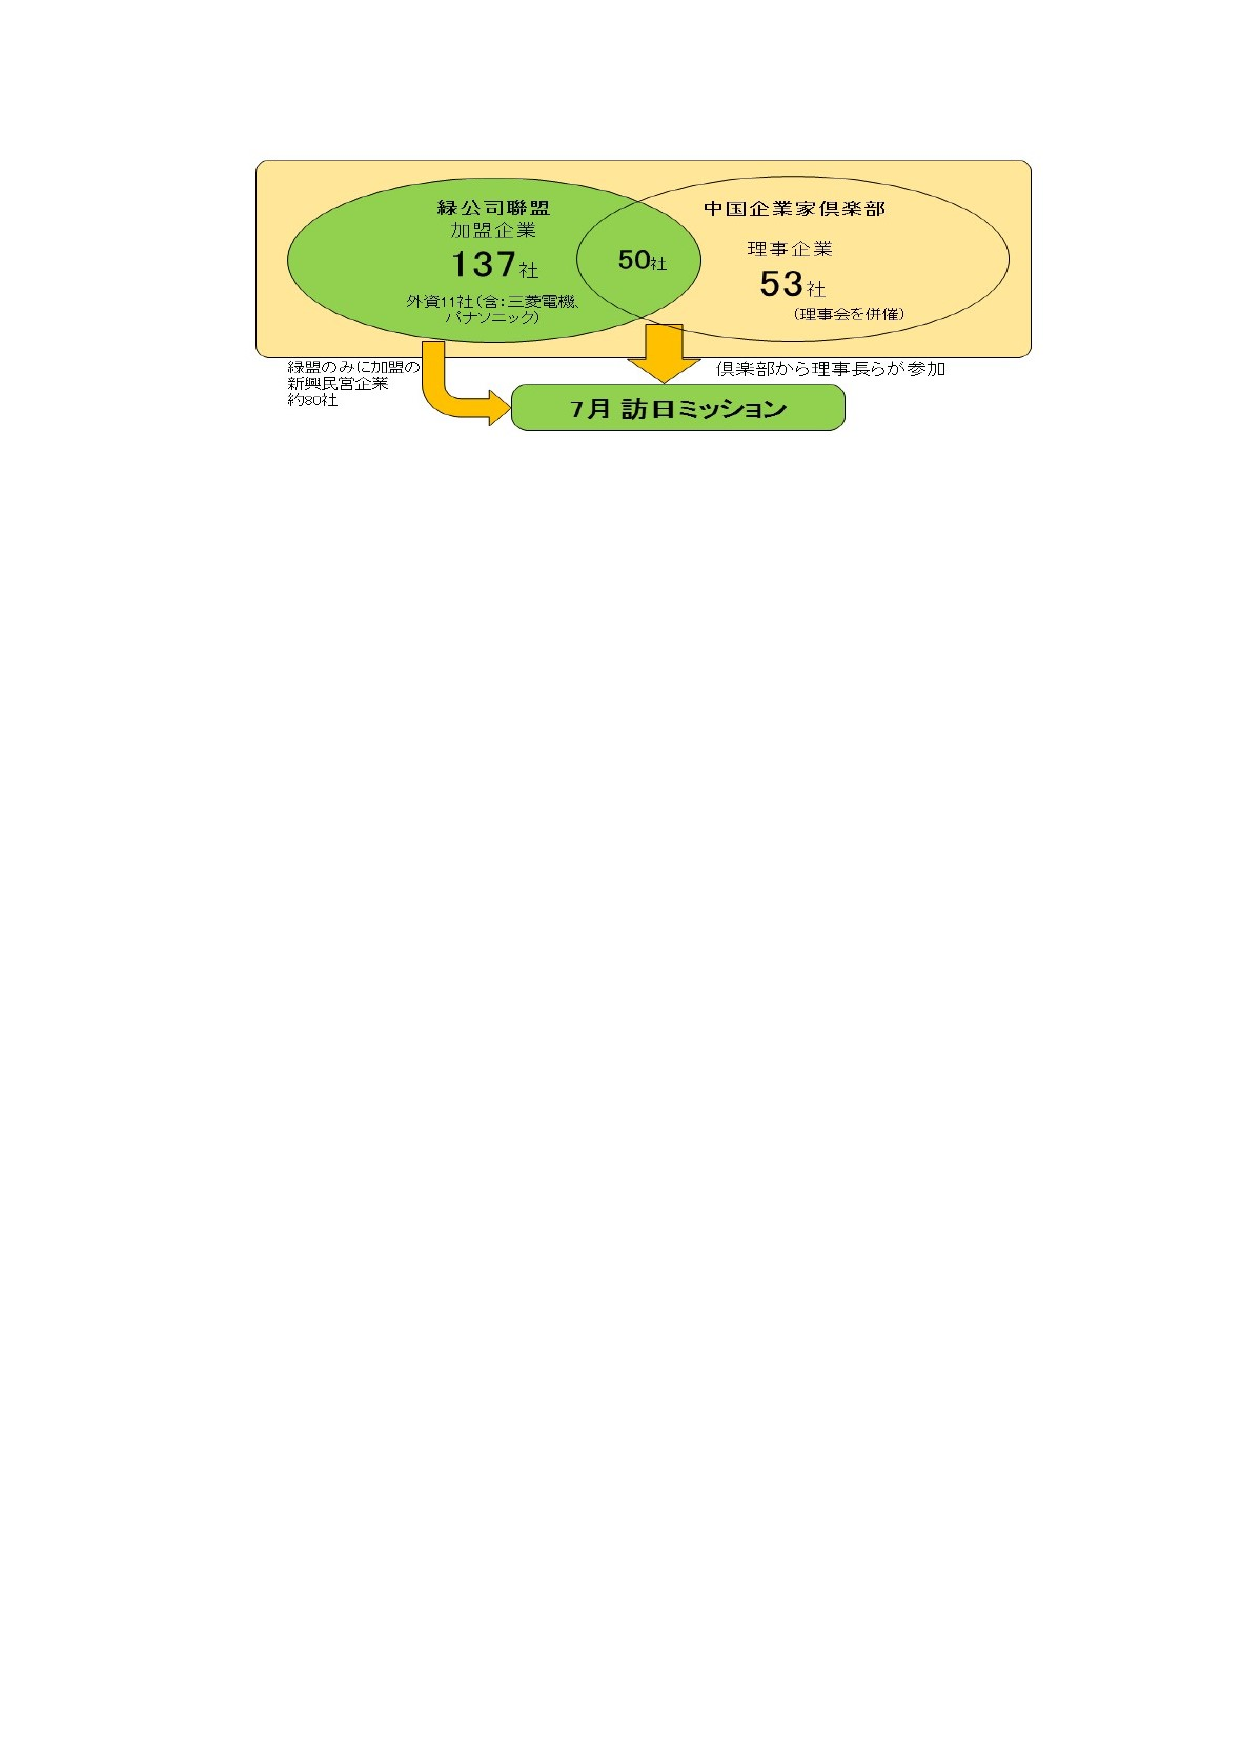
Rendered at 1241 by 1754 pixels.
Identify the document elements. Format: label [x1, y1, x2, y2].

picture [236, 108, 1048, 479]
